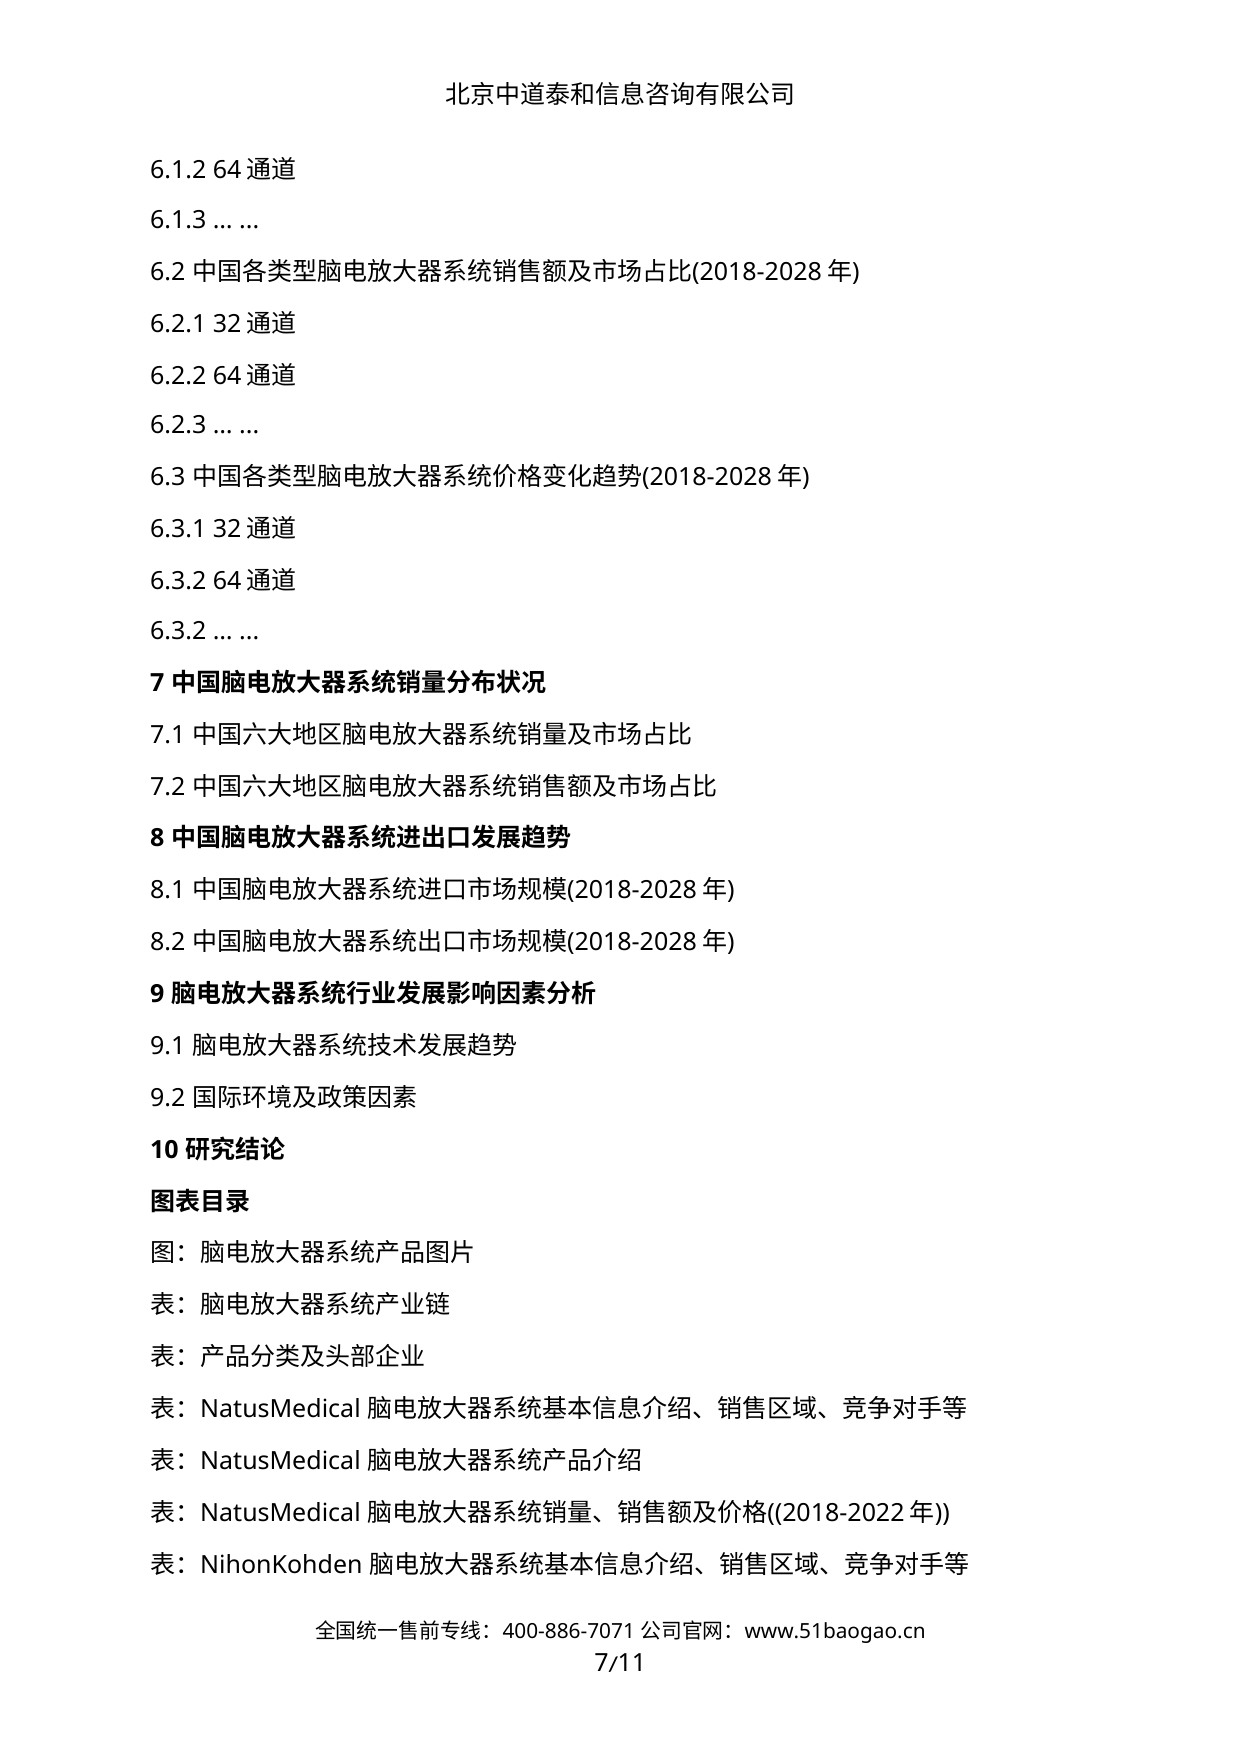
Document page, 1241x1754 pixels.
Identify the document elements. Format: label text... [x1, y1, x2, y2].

text 7.2 中国六大地区脑电放大器系统销售额及市场占比 [150, 766, 1090, 802]
text 7 中国脑电放大器系统销量分布状况 [150, 662, 1090, 698]
text 表：NatusMedical 脑电放大器系统基本信息介绍、销售区域、竞争对手等 [150, 1388, 1090, 1425]
text 8.2 中国脑电放大器系统出口市场规模(2018-2028年) [150, 922, 1090, 958]
text 6.3.1 32通道 [150, 509, 1090, 545]
text 表：脑电放大器系统产业链 [150, 1285, 1090, 1321]
text 6.1.3 … ... [150, 202, 1090, 236]
text 7.1 中国六大地区脑电放大器系统销量及市场占比 [150, 714, 1090, 750]
text 6.2.3 … ... [150, 407, 1090, 441]
text 8 中国脑电放大器系统进出口发展趋势 [150, 818, 1090, 854]
text 图表目录 [150, 1181, 1090, 1217]
text 表：NihonKohden 脑电放大器系统基本信息介绍、销售区域、竞争对手等 [150, 1544, 1090, 1580]
text 10 研究结论 [150, 1129, 1090, 1165]
text 6.2 中国各类型脑电放大器系统销售额及市场占比(2018-2028年) [150, 252, 1090, 288]
text 6.2.2 64通道 [150, 355, 1090, 392]
text 6.2.1 32通道 [150, 303, 1090, 340]
text 9 脑电放大器系统行业发展影响因素分析 [150, 973, 1090, 1010]
text 9.2 国际环境及政策因素 [150, 1077, 1090, 1113]
text 6.3.2 … ... [150, 612, 1090, 647]
text 6.3 中国各类型脑电放大器系统价格变化趋势(2018-2028年) [150, 457, 1090, 493]
text 6.3.2 64通道 [150, 561, 1090, 597]
text 表：产品分类及头部企业 [150, 1337, 1090, 1373]
text 表：NatusMedical 脑电放大器系统销量、销售额及价格((2018-2022年)) [150, 1492, 1090, 1528]
text 图：脑电放大器系统产品图片 [150, 1233, 1090, 1269]
text 表：NatusMedical 脑电放大器系统产品介绍 [150, 1440, 1090, 1477]
text 9.1 脑电放大器系统技术发展趋势 [150, 1025, 1090, 1062]
text 6.1.2 64通道 [150, 150, 1090, 186]
text 8.1 中国脑电放大器系统进口市场规模(2018-2028年) [150, 870, 1090, 906]
